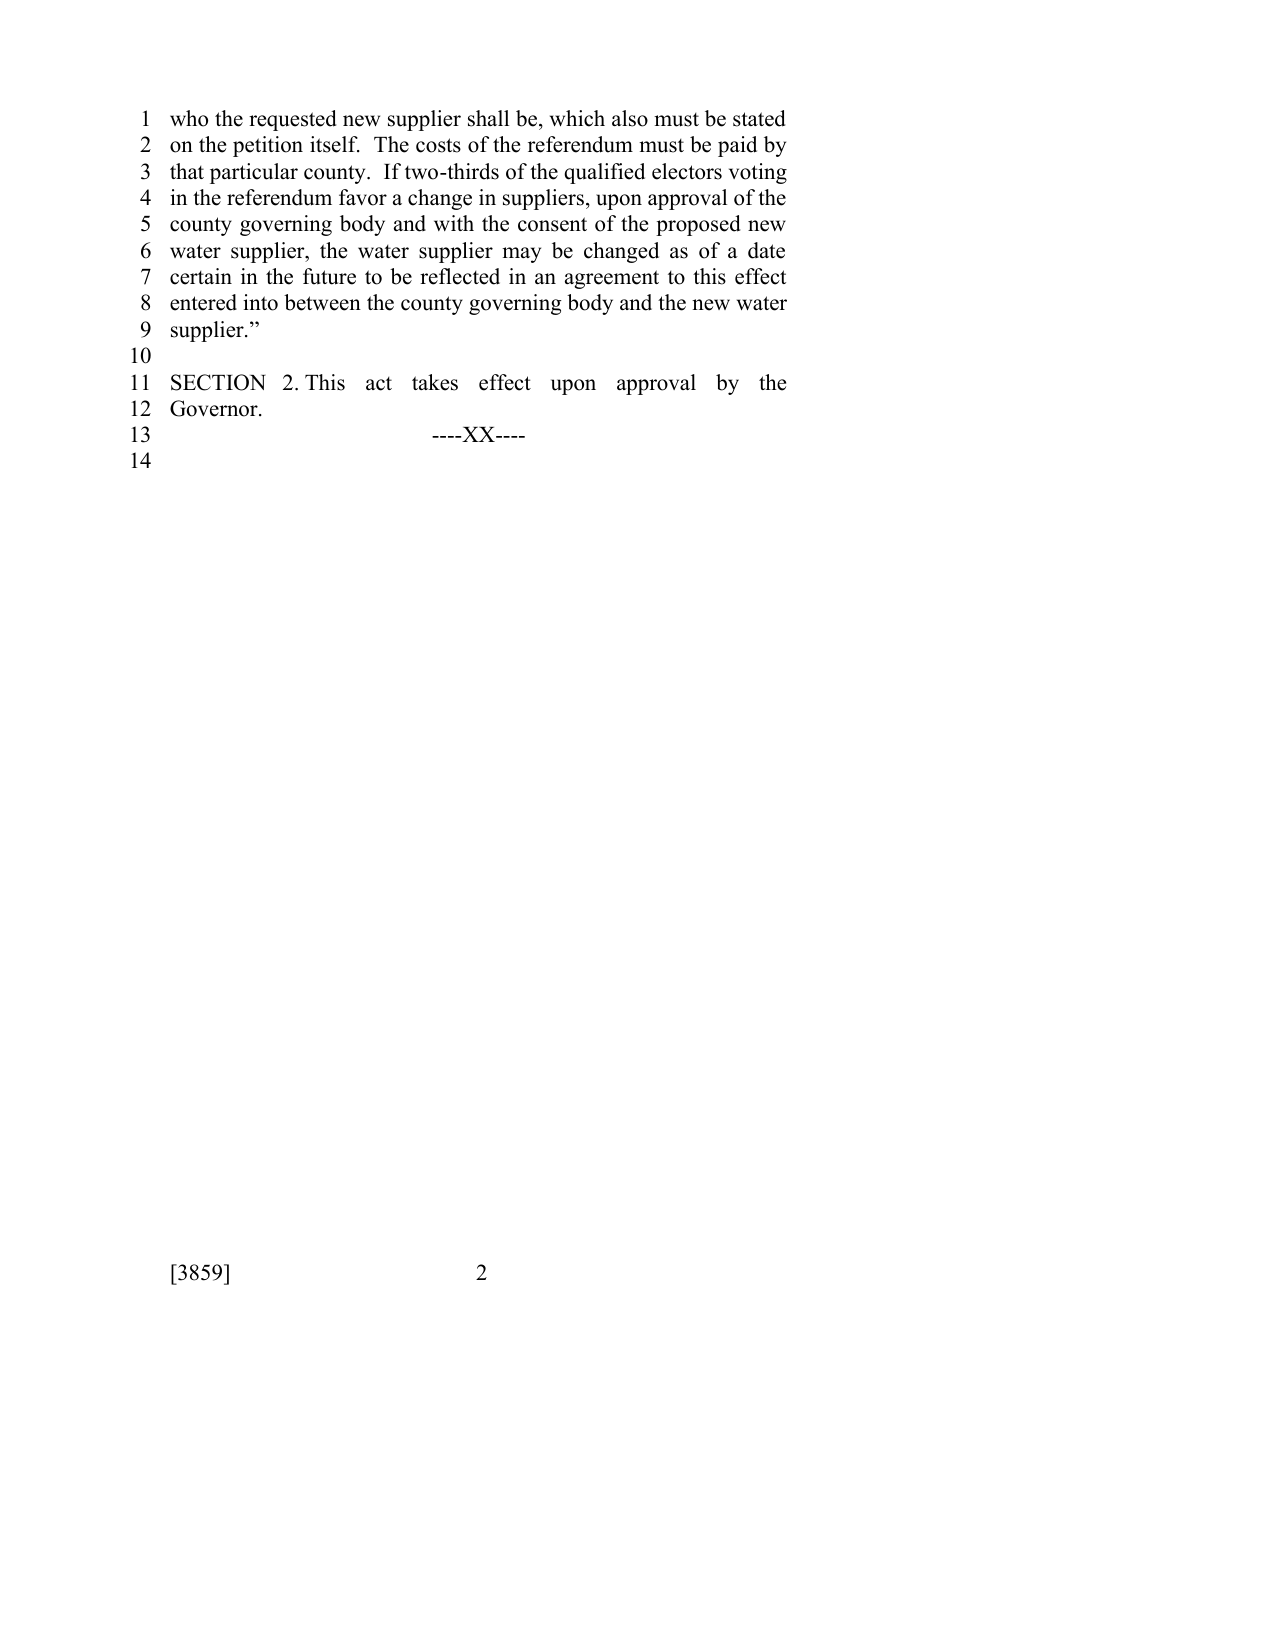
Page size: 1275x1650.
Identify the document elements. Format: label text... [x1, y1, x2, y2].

text ----XX---- [169, 421, 787, 448]
text SECTION 2. This act takes effect upon approval by the Governor. [169, 368, 787, 421]
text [169, 105, 787, 342]
